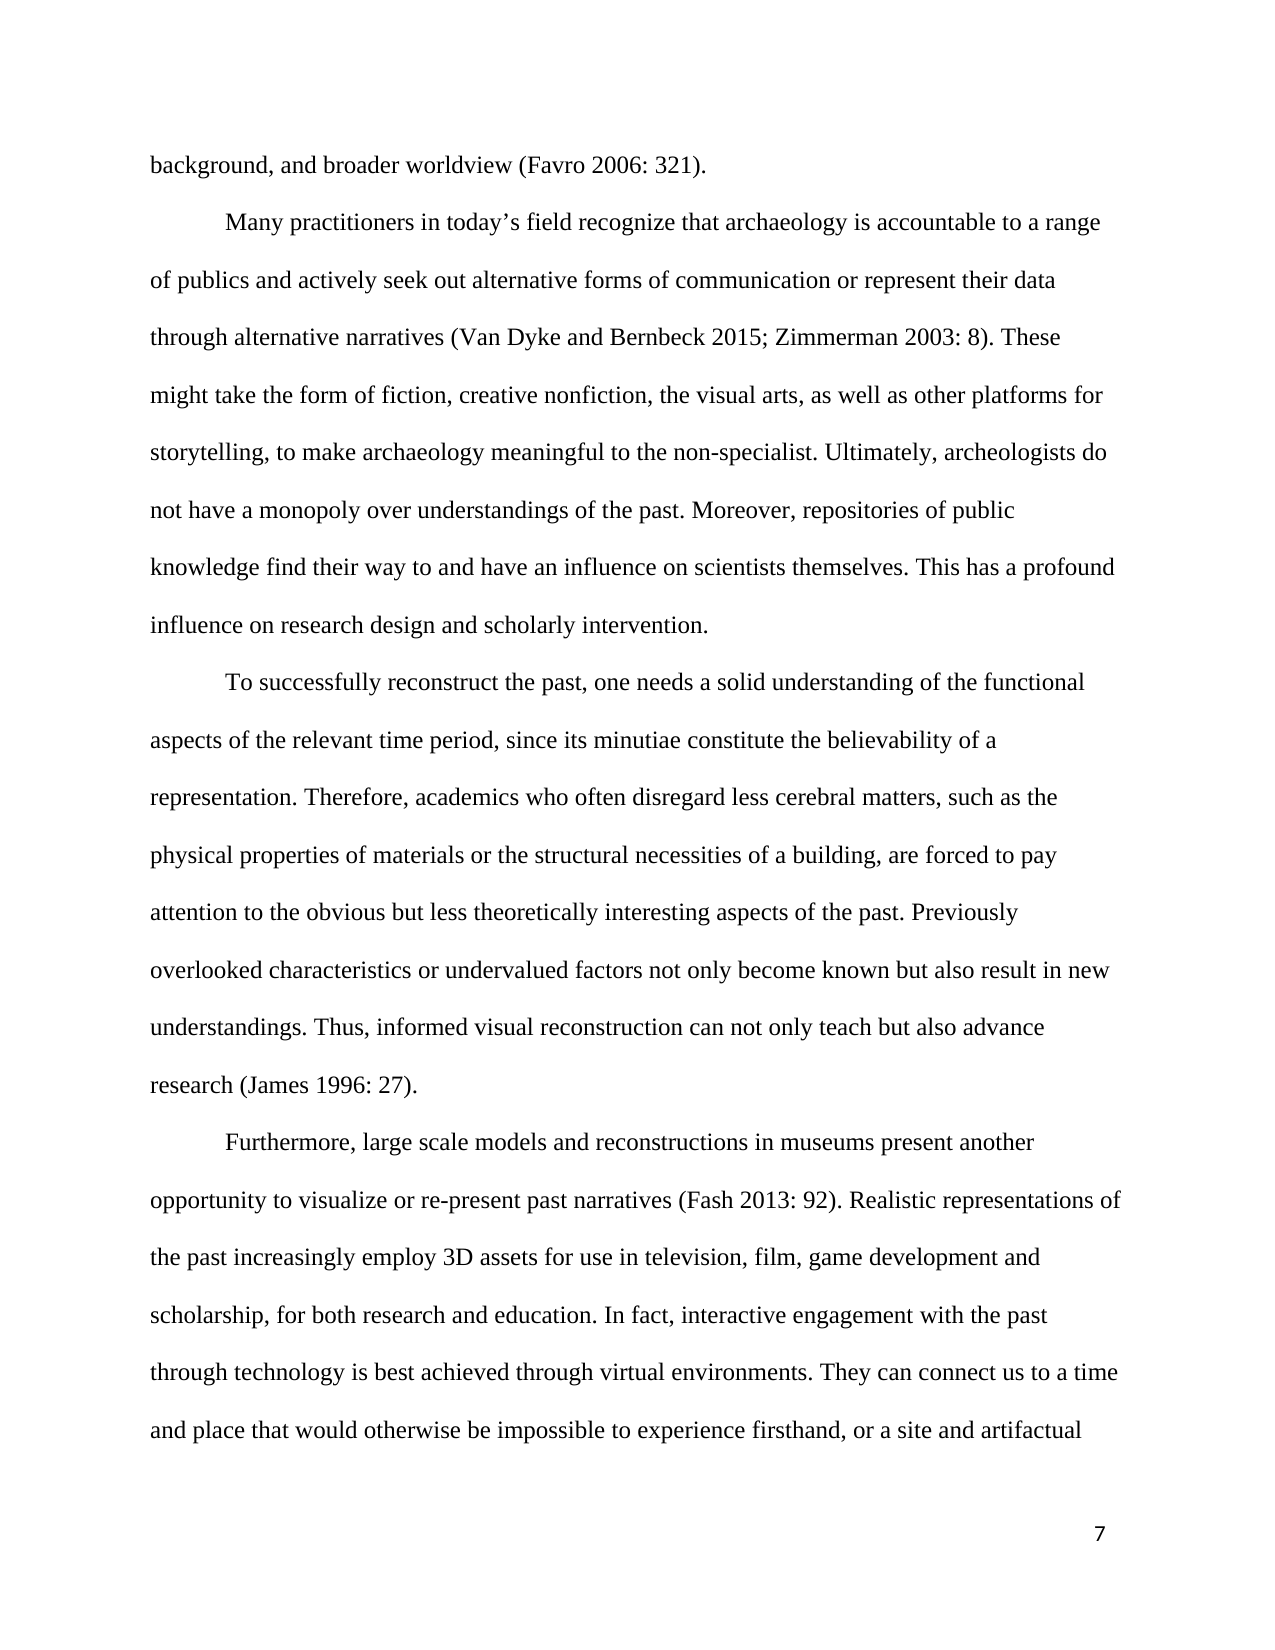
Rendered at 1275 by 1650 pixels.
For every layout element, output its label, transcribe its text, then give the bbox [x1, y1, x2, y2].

list Many practitioners in today’s field recognize that archaeology is accountable to a range of publics and actively seek out alternative forms of communication or represent their data through alternative narratives (Van Dyke and Bernbeck 2015; Zimmerman 2003: 8). These might take the form of fiction, creative nonfiction, the visual arts, as well as other platforms for storytelling, to make archaeology meaningful to the non-specialist. Ultimately, archeologists do not have a monopoly over understandings of the past. Moreover, repositories of public knowledge find their way to and have an influence on scientists themselves. This has a profound influence on research design and scholarly intervention. [150, 207, 1125, 639]
list To successfully reconstruct the past, one needs a solid understanding of the functional aspects of the relevant time period, since its minutiae constitute the believability of a representation. Therefore, academics who often disregard less cerebral matters, such as the physical properties of materials or the structural necessities of a building, are forced to pay attention to the obvious but less theoretically interesting aspects of the past. Previously overlooked characteristics or undervalued factors not only become known but also result in new understandings. Thus, informed visual reconstruction can not only teach but also advance research (James 1996: 27). [150, 667, 1125, 1099]
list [150, 1127, 1125, 1444]
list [150, 150, 1125, 179]
